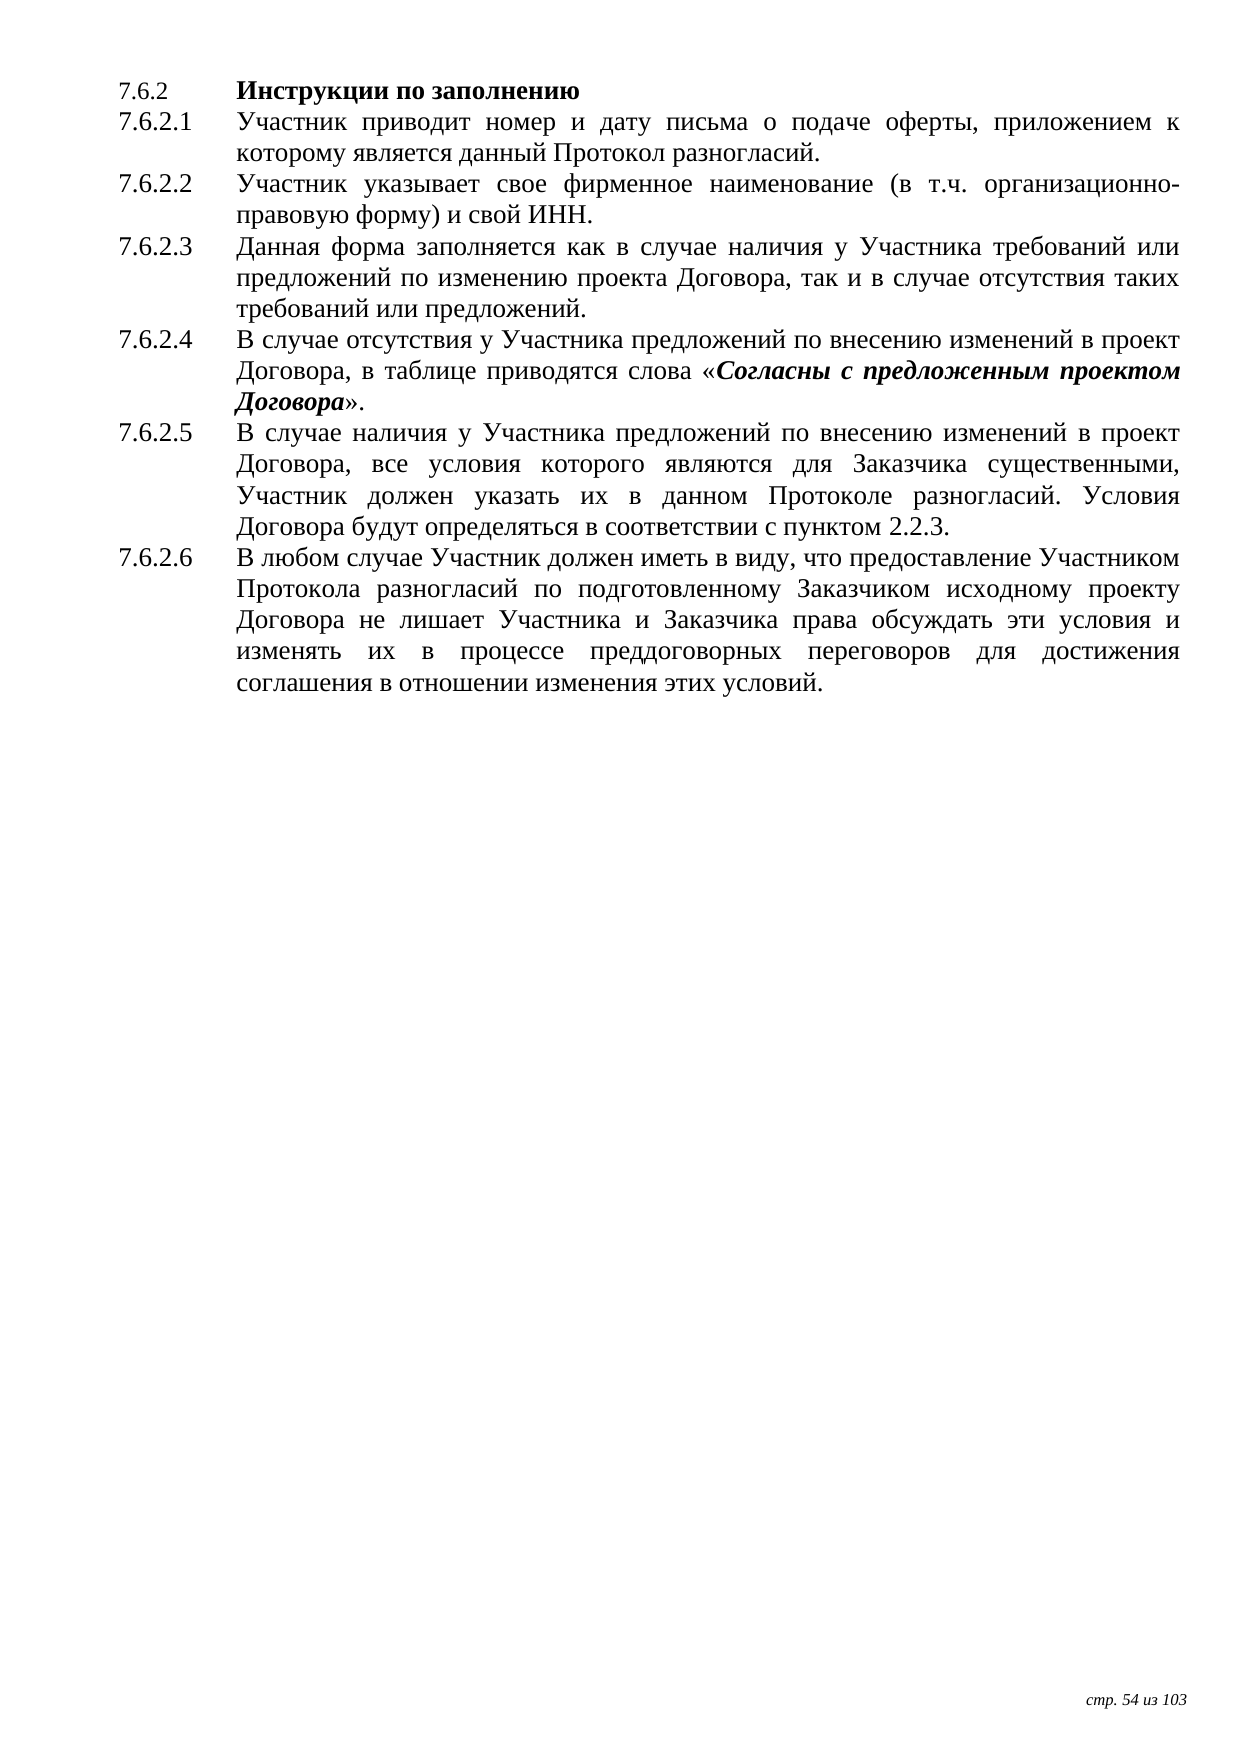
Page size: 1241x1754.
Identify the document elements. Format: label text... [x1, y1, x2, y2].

text Инструкции по заполнению [118, 74, 1181, 105]
text В случае наличия у Участника предложений по внесению изменений в проект Договора, все условия которого являются для Заказчика существенными, Участник должен указать их в данном Протоколе разногласий. Условия Договора будут определяться в соответствии с пунктом 2.2.3. [118, 416, 1181, 541]
text Участник указывает свое фирменное наименование (в т.ч. организационно-правовую форму) и свой ИНН. [118, 167, 1181, 229]
text В любом случае Участник должен иметь в виду, что предоставление Участником Протокола разногласий по подготовленному Заказчиком исходному проекту Договора не лишает Участника и Заказчика права обсуждать эти условия и изменять их в процессе преддоговорных переговоров для достижения соглашения в отношении изменения этих условий. [118, 541, 1181, 697]
text В случае отсутствия у Участника предложений по внесению изменений в проект Договора, в таблице приводятся слова «Согласны с предложенным проектом Договора». [118, 323, 1181, 416]
text Участник приводит номер и дату письма о подаче оферты, приложением к которому является данный Протокол разногласий. [118, 105, 1181, 167]
text Данная форма заполняется как в случае наличия у Участника требований или предложений по изменению проекта Договора, так и в случае отсутствия таких требований или предложений. [118, 229, 1181, 323]
